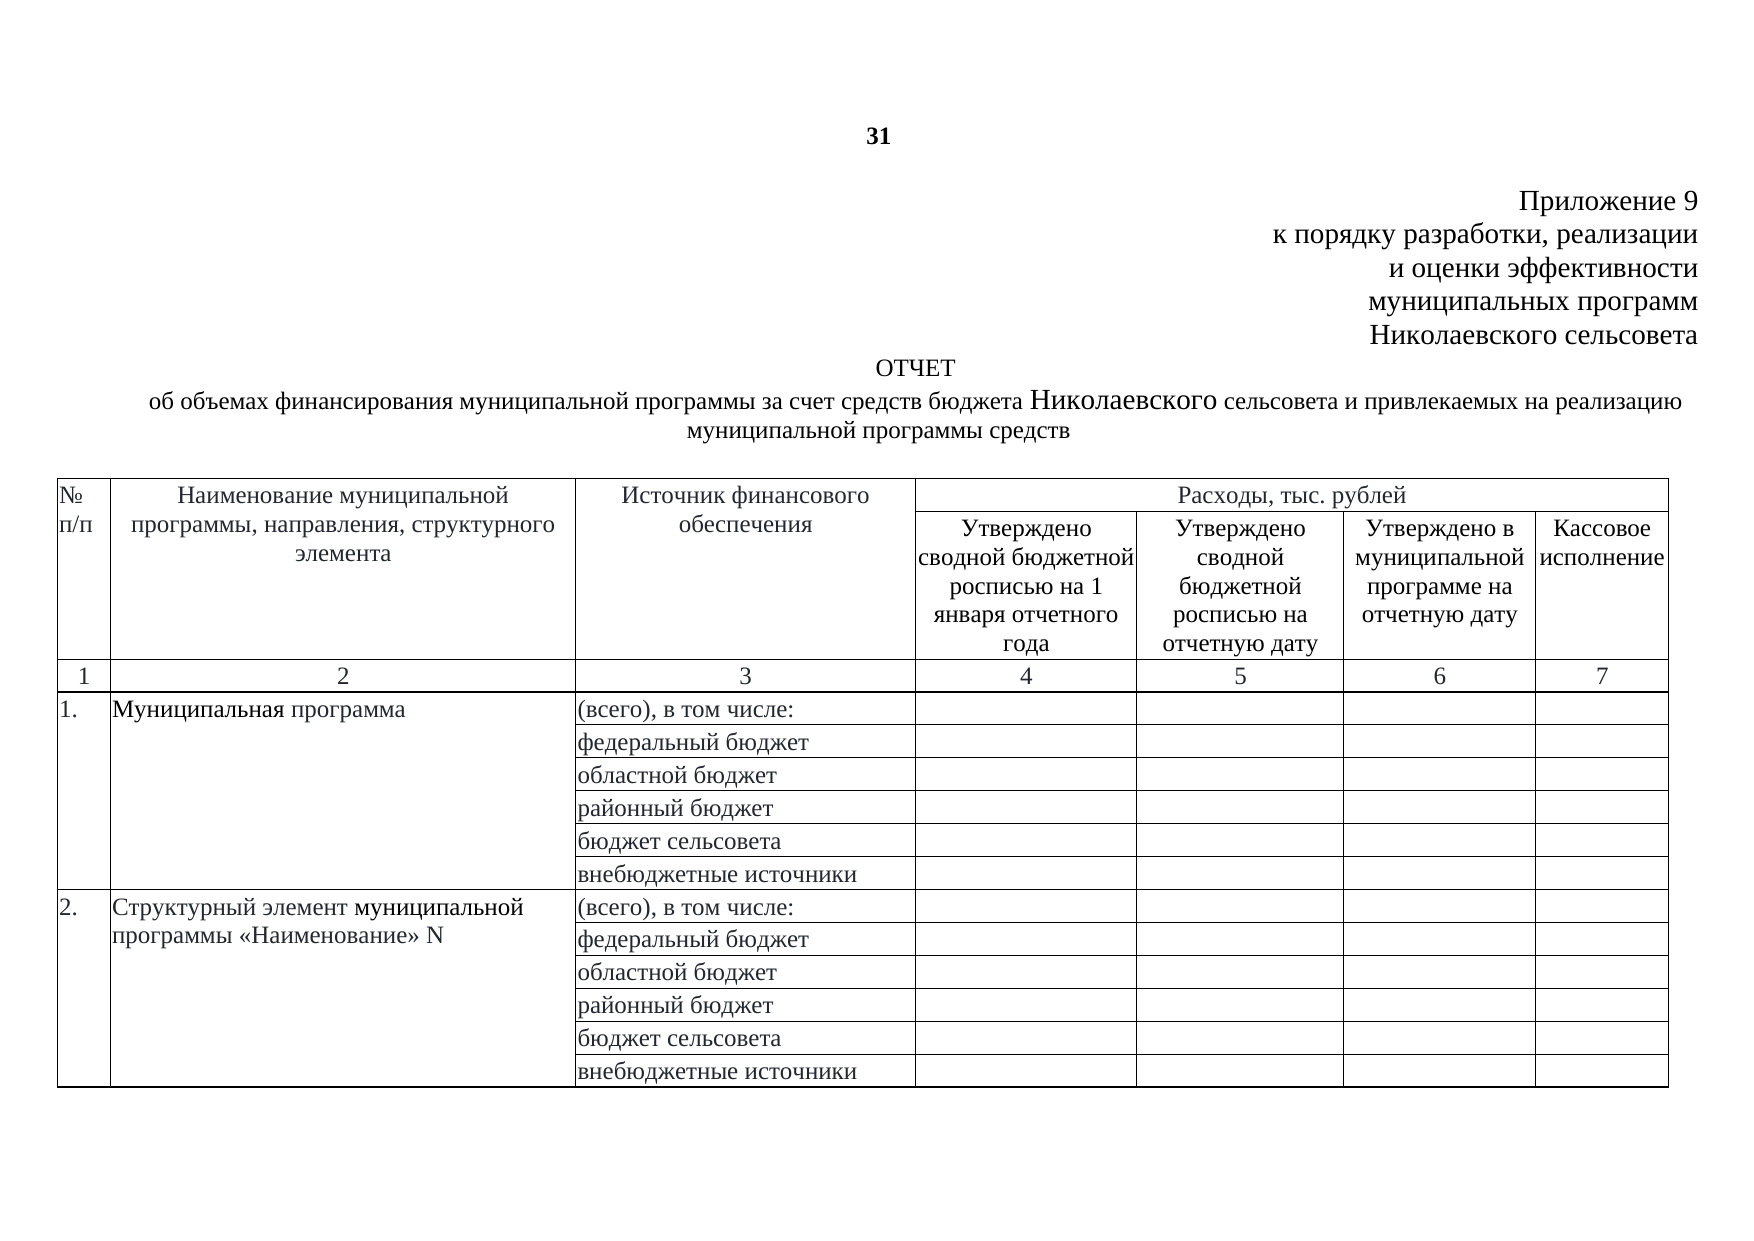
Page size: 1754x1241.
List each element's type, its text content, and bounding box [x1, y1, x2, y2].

table_header Расходы, тыс. рублей [916, 479, 1668, 511]
table_header № п/п [58, 479, 110, 658]
table_cell [1137, 1022, 1343, 1053]
table_cell [1137, 791, 1343, 823]
table_cell [1137, 890, 1343, 922]
text ОТЧЕТ [59, 353, 1698, 382]
table_cell Утверждено сводной бюджетной росписью на 1 января отчетного года [916, 512, 1136, 658]
table_cell [1536, 1055, 1668, 1086]
table_cell [1344, 725, 1535, 757]
table_cell (всего), в том числе: [576, 693, 915, 724]
table_cell [1344, 890, 1535, 922]
table_cell [1536, 857, 1668, 889]
table_cell [916, 791, 1136, 823]
table_cell [1536, 989, 1668, 1021]
table_cell 2 [111, 660, 575, 691]
table_cell [1344, 693, 1535, 724]
table_cell [916, 857, 1136, 889]
table_cell [1344, 824, 1535, 856]
table_cell [1536, 725, 1668, 757]
table_cell [1344, 857, 1535, 889]
table_cell [916, 923, 1136, 955]
table_cell [1344, 989, 1535, 1021]
text Приложение 9 [59, 183, 1698, 216]
table_cell 7 [1536, 660, 1668, 691]
table_cell [1536, 956, 1668, 988]
table_cell [1536, 758, 1668, 790]
table_cell 6 [1344, 660, 1535, 691]
table_cell [1536, 824, 1668, 856]
table_cell районный бюджет [576, 989, 915, 1021]
table_cell [1137, 989, 1343, 1021]
table_cell [1536, 693, 1668, 724]
table_cell внебюджетные источники [576, 857, 915, 889]
table_cell [1344, 1022, 1535, 1053]
table_cell [916, 890, 1136, 922]
table_cell [1137, 857, 1343, 889]
table_cell (всего), в том числе: [576, 890, 915, 922]
table_cell [1344, 923, 1535, 955]
table_cell [1137, 758, 1343, 790]
table_cell бюджет сельсовета [576, 1022, 915, 1053]
table_cell [916, 758, 1136, 790]
table_cell [1536, 791, 1668, 823]
table_cell 2. [58, 890, 110, 1086]
table_cell 4 [916, 660, 1136, 691]
table_cell Утверждено сводной бюджетной росписью на отчетную дату [1137, 512, 1343, 658]
table_cell федеральный бюджет [576, 923, 915, 955]
table_cell бюджет сельсовета [576, 824, 915, 856]
table_cell [1344, 1055, 1535, 1086]
table_cell 1. [58, 693, 110, 889]
text муниципальных программ [59, 283, 1698, 317]
table_header Наименование муниципальной программы, направления, структурного элемента [111, 479, 575, 658]
table_cell [1137, 923, 1343, 955]
table_cell [916, 989, 1136, 1021]
table_cell Утверждено в муниципальной программе на отчетную дату [1344, 512, 1535, 658]
table_cell [1536, 1022, 1668, 1053]
table_cell [916, 956, 1136, 988]
table_cell областной бюджет [576, 956, 915, 988]
table_cell [1137, 1055, 1343, 1086]
table_cell [1344, 956, 1535, 988]
text и оценки эффективности [59, 250, 1698, 283]
table_header Источник финансового обеспечения [576, 479, 915, 658]
table_cell районный бюджет [576, 791, 915, 823]
table_cell [916, 725, 1136, 757]
table_cell [1344, 791, 1535, 823]
table_cell 5 [1137, 660, 1343, 691]
text Николаевского сельсовета [59, 317, 1698, 351]
table_cell [1344, 758, 1535, 790]
table_cell Кассовое исполнение [1536, 512, 1668, 658]
table_cell [1536, 923, 1668, 955]
text об объемах финансирования муниципальной программы за счет средств бюджета Николаевского сельсовета и привлекаемых на реализацию муниципальной программы средств [59, 382, 1698, 444]
table_cell [1536, 890, 1668, 922]
table_cell [916, 693, 1136, 724]
table_cell внебюджетные источники [576, 1055, 915, 1086]
table_cell [916, 1022, 1136, 1053]
table_cell [1137, 956, 1343, 988]
table_cell [916, 1055, 1136, 1086]
table_cell 3 [576, 660, 915, 691]
table_cell [1137, 725, 1343, 757]
table_cell [1137, 693, 1343, 724]
table_cell 1 [58, 660, 110, 691]
table_cell [916, 824, 1136, 856]
text к порядку разработки, реализации [59, 216, 1698, 250]
table_cell Структурный элемент муниципальной программы «Наименование» N [111, 890, 575, 1086]
table_cell [1137, 824, 1343, 856]
table_cell федеральный бюджет [576, 725, 915, 757]
table_cell Муниципальная программа [111, 693, 575, 889]
table_cell областной бюджет [576, 758, 915, 790]
